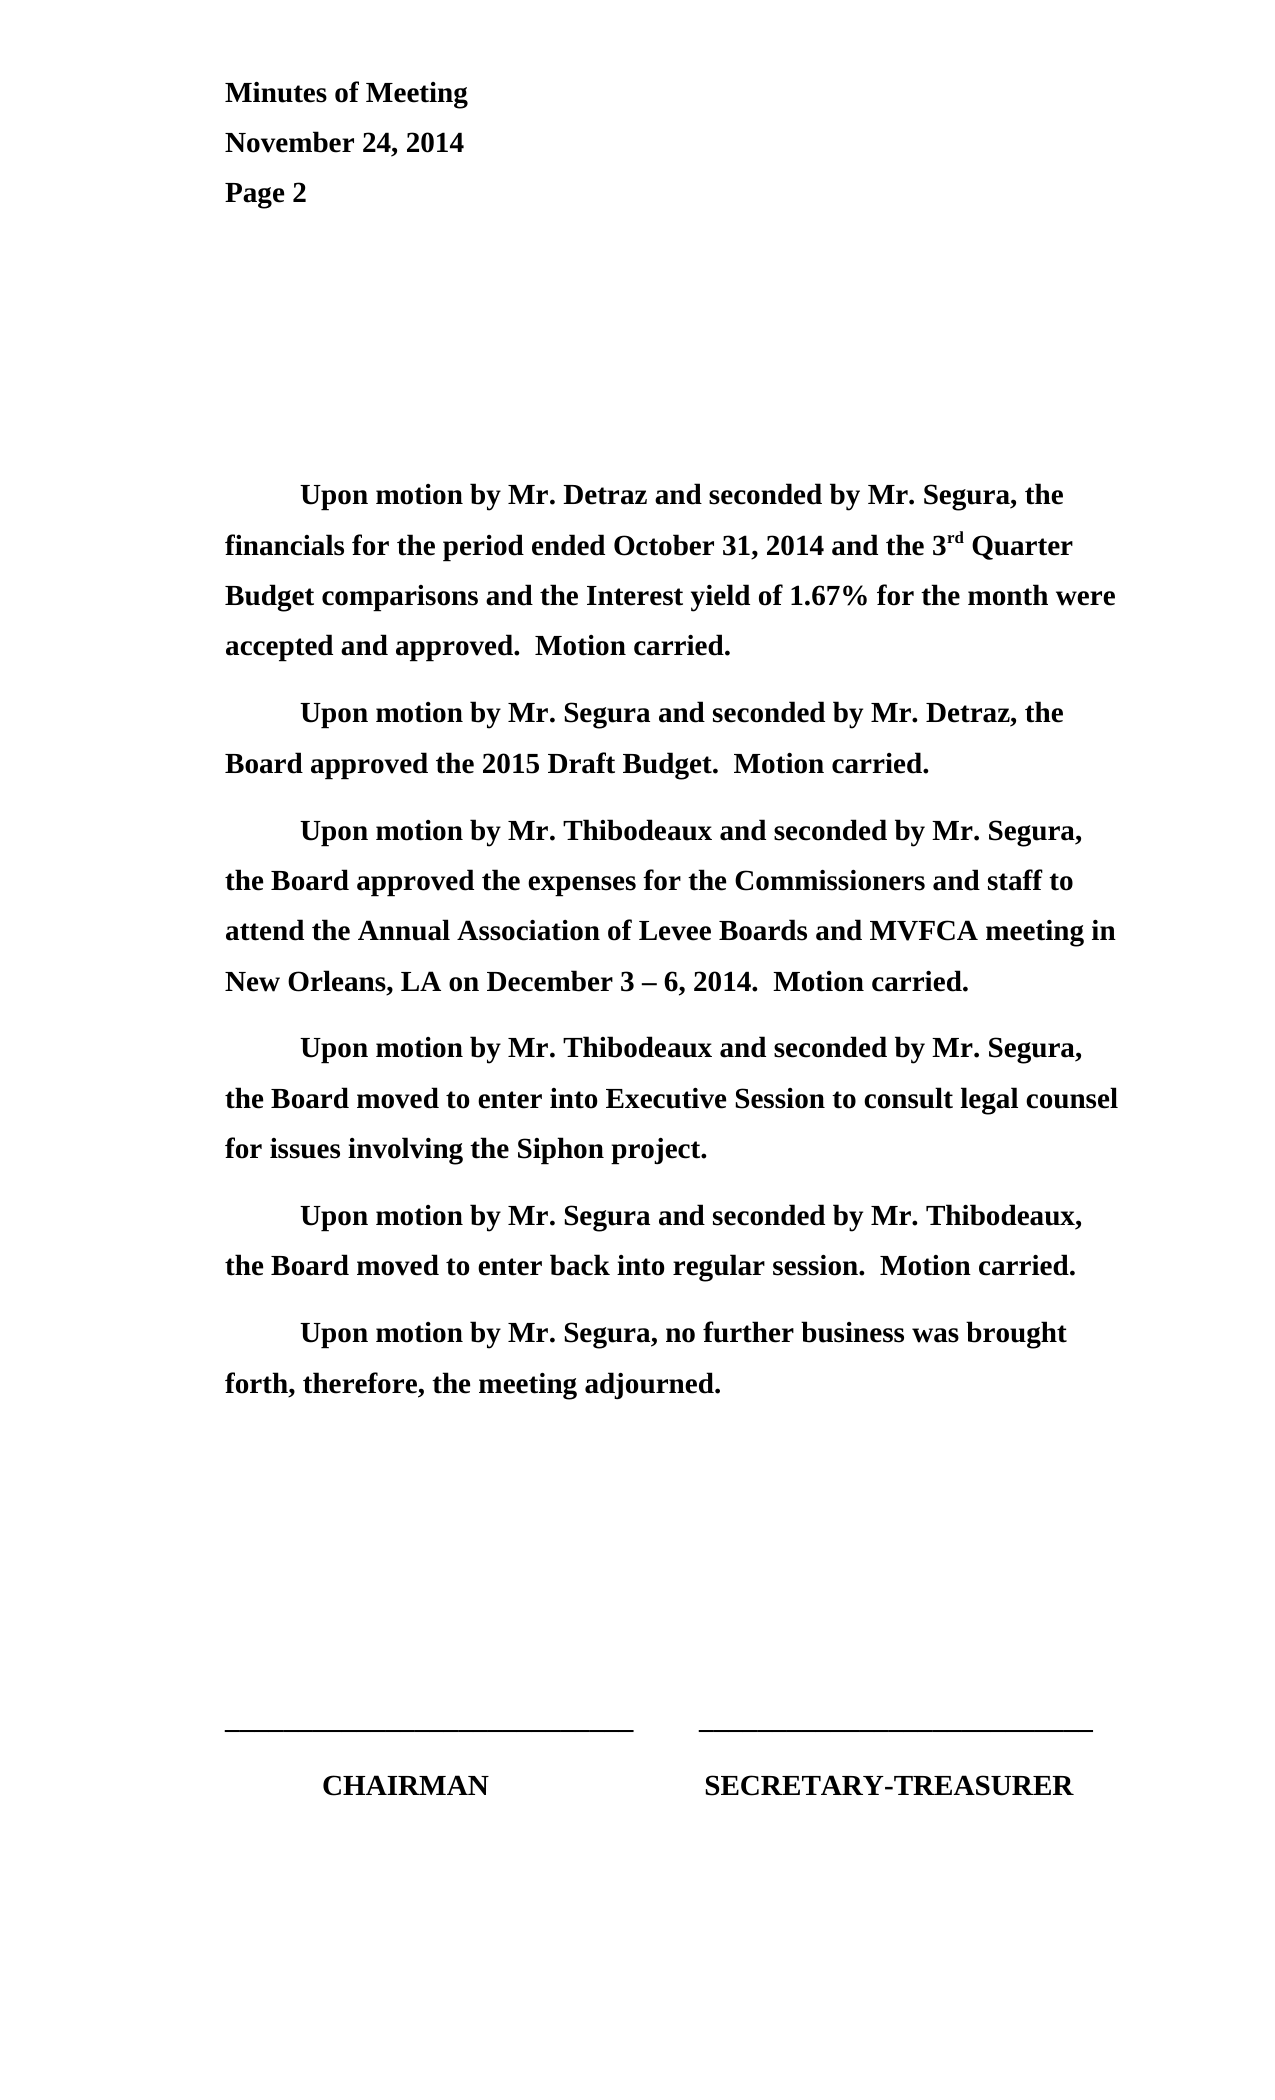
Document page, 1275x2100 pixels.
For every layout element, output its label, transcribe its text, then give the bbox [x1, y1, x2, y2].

text Upon motion by Mr. Segura and seconded by Mr. Detraz, the Board approved the 2015 Draft Budget. Motion carried. [225, 695, 1125, 779]
text Upon motion by Mr. Thibodeaux and seconded by Mr. Segura, the Board moved to enter into Executive Session to consult legal counsel for issues involving the Siphon project. [225, 1031, 1125, 1165]
text Page 2 [225, 176, 1125, 209]
text CHAIRMAN SECRETARY-TREASURER [225, 1768, 1125, 1801]
text Upon motion by Mr. Segura, no further business was brought forth, therefore, the meeting adjourned. [225, 1316, 1125, 1399]
text Upon motion by Mr. Detraz and seconded by Mr. Segura, the financials for the period ended October 31, 2014 and the 3rd Quarter Budget comparisons and the Interest yield of 1.67% for the month were accepted and approved. Motion carried. [225, 477, 1125, 662]
text ____________________________ ___________________________ [225, 1701, 1125, 1734]
text November 24, 2014 [225, 125, 1125, 159]
text Upon motion by Mr. Thibodeaux and seconded by Mr. Segura, the Board approved the expenses for the Commissioners and staff to attend the Annual Association of Levee Boards and MVFCA meeting in New Orleans, LA on December 3 – 6, 2014. Motion carried. [225, 813, 1125, 997]
text Upon motion by Mr. Segura and seconded by Mr. Thibodeaux, the Board moved to enter back into regular session. Motion carried. [225, 1198, 1125, 1282]
text Minutes of Meeting [225, 75, 1125, 108]
